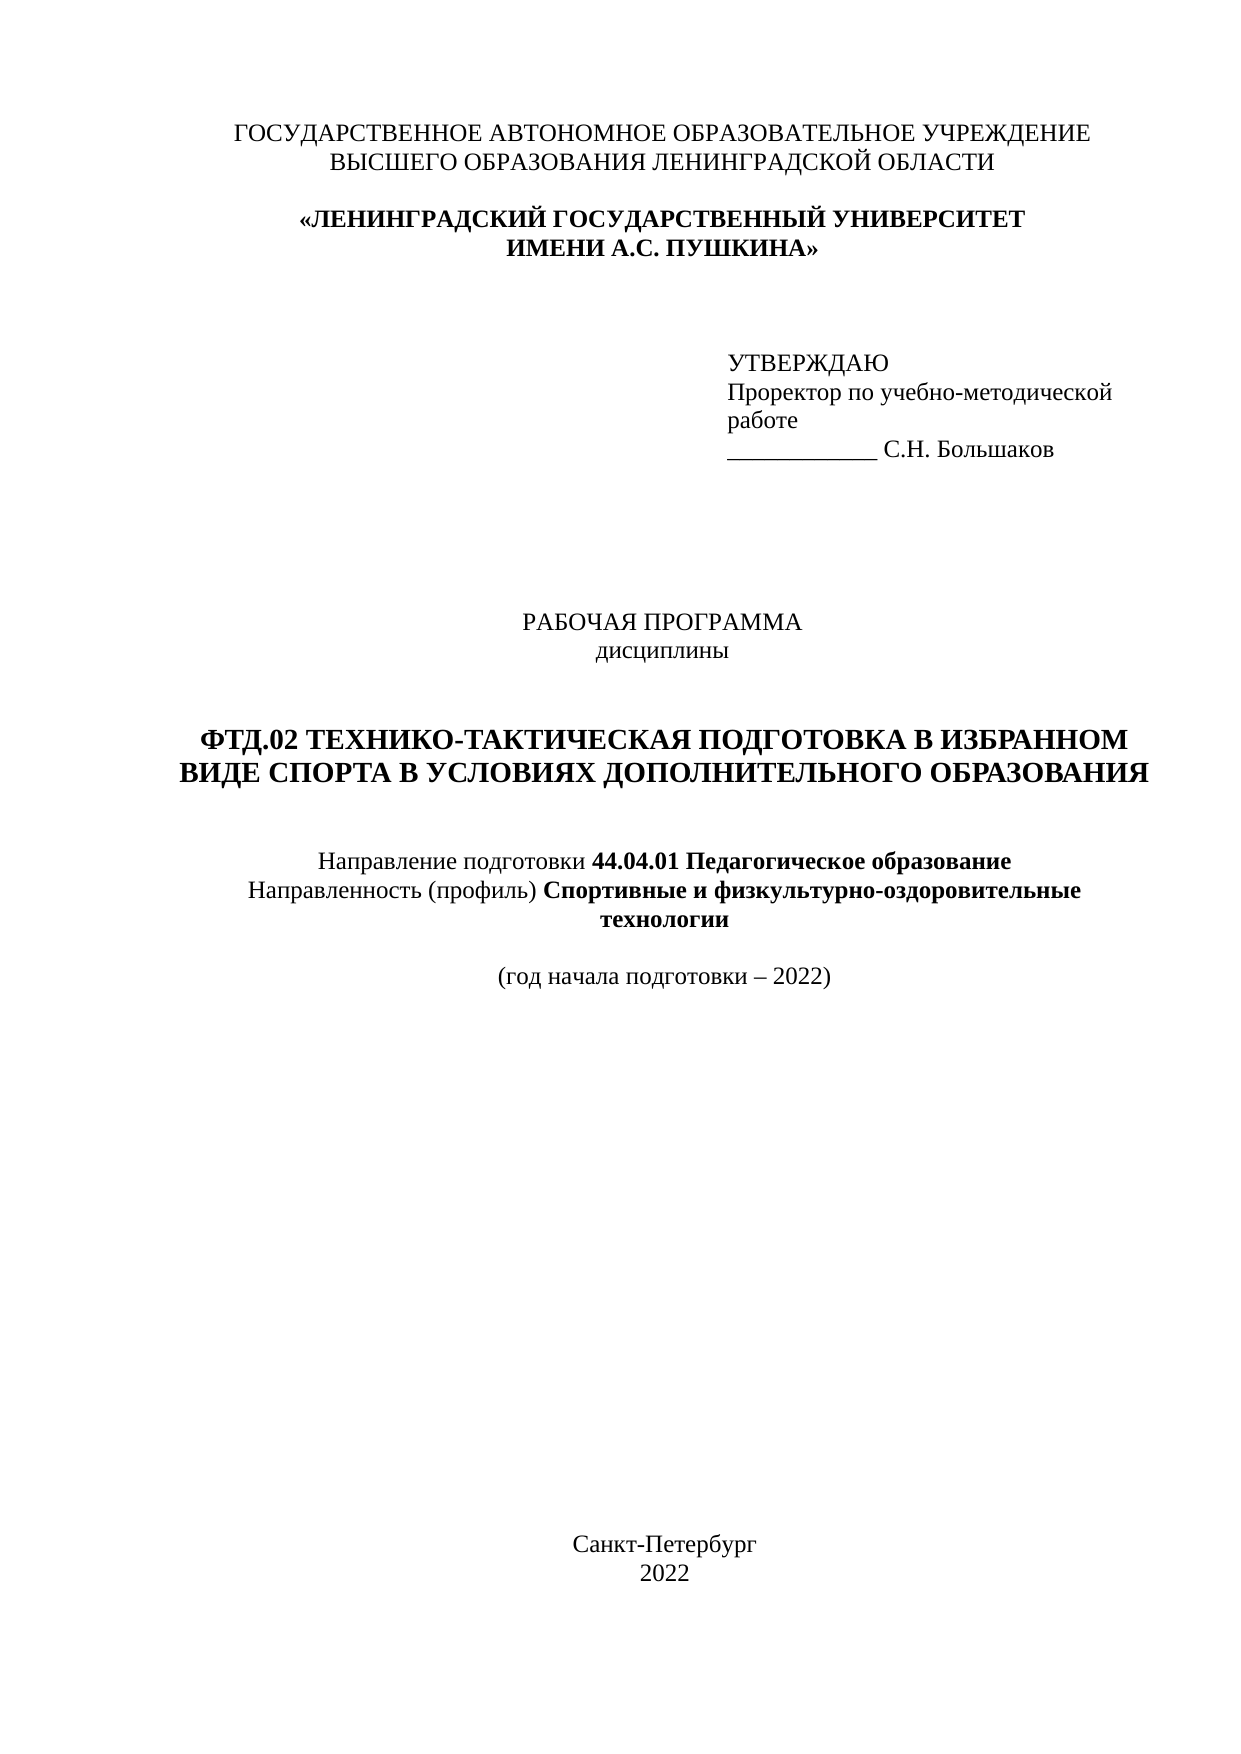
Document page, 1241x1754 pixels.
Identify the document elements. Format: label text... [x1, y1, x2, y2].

text Санкт-Петербург [177, 1529, 1152, 1558]
text Направленность (профиль) Спортивные и физкультурно-оздоровительные [177, 875, 1152, 904]
text (год начала подготовки – 2022) [177, 961, 1152, 990]
text работе [177, 406, 1152, 434]
text УТВЕРЖДАЮ [177, 348, 1152, 377]
text РАБОЧАЯ ПРОГРАММА [173, 607, 1152, 636]
text Направление подготовки 44.04.01 Педагогическое образование [177, 846, 1152, 875]
text ГОСУДАРСТВЕННОЕ АВТОНОМНОЕ ОБРАЗОВАТЕЛЬНОЕ УЧРЕЖДЕНИЕ [173, 118, 1152, 147]
text 2022 [177, 1558, 1152, 1587]
text ВЫСШЕГО ОБРАЗОВАНИЯ ЛЕНИНГРАДСКОЙ ОБЛАСТИ [173, 147, 1152, 176]
text ____________ С.Н. Большаков [177, 434, 1152, 463]
text дисциплины [173, 636, 1152, 664]
text ИМЕНИ А.С. ПУШКИНА» [173, 233, 1152, 262]
text технологии [177, 904, 1152, 933]
text Проректор по учебно-методической [177, 377, 1152, 406]
text «ЛЕНИНГРАДСКИЙ ГОСУДАРСТВЕННЫЙ УНИВЕРСИТЕТ [173, 204, 1152, 233]
text ФТД.02 ТЕХНИКО-ТАКТИЧЕСКАЯ ПОДГОТОВКА В ИЗБРАННОМ ВИДЕ СПОРТА В УСЛОВИЯХ ДОПОЛНИТЕЛЬНОГО ОБРАЗОВАНИЯ [177, 722, 1152, 789]
